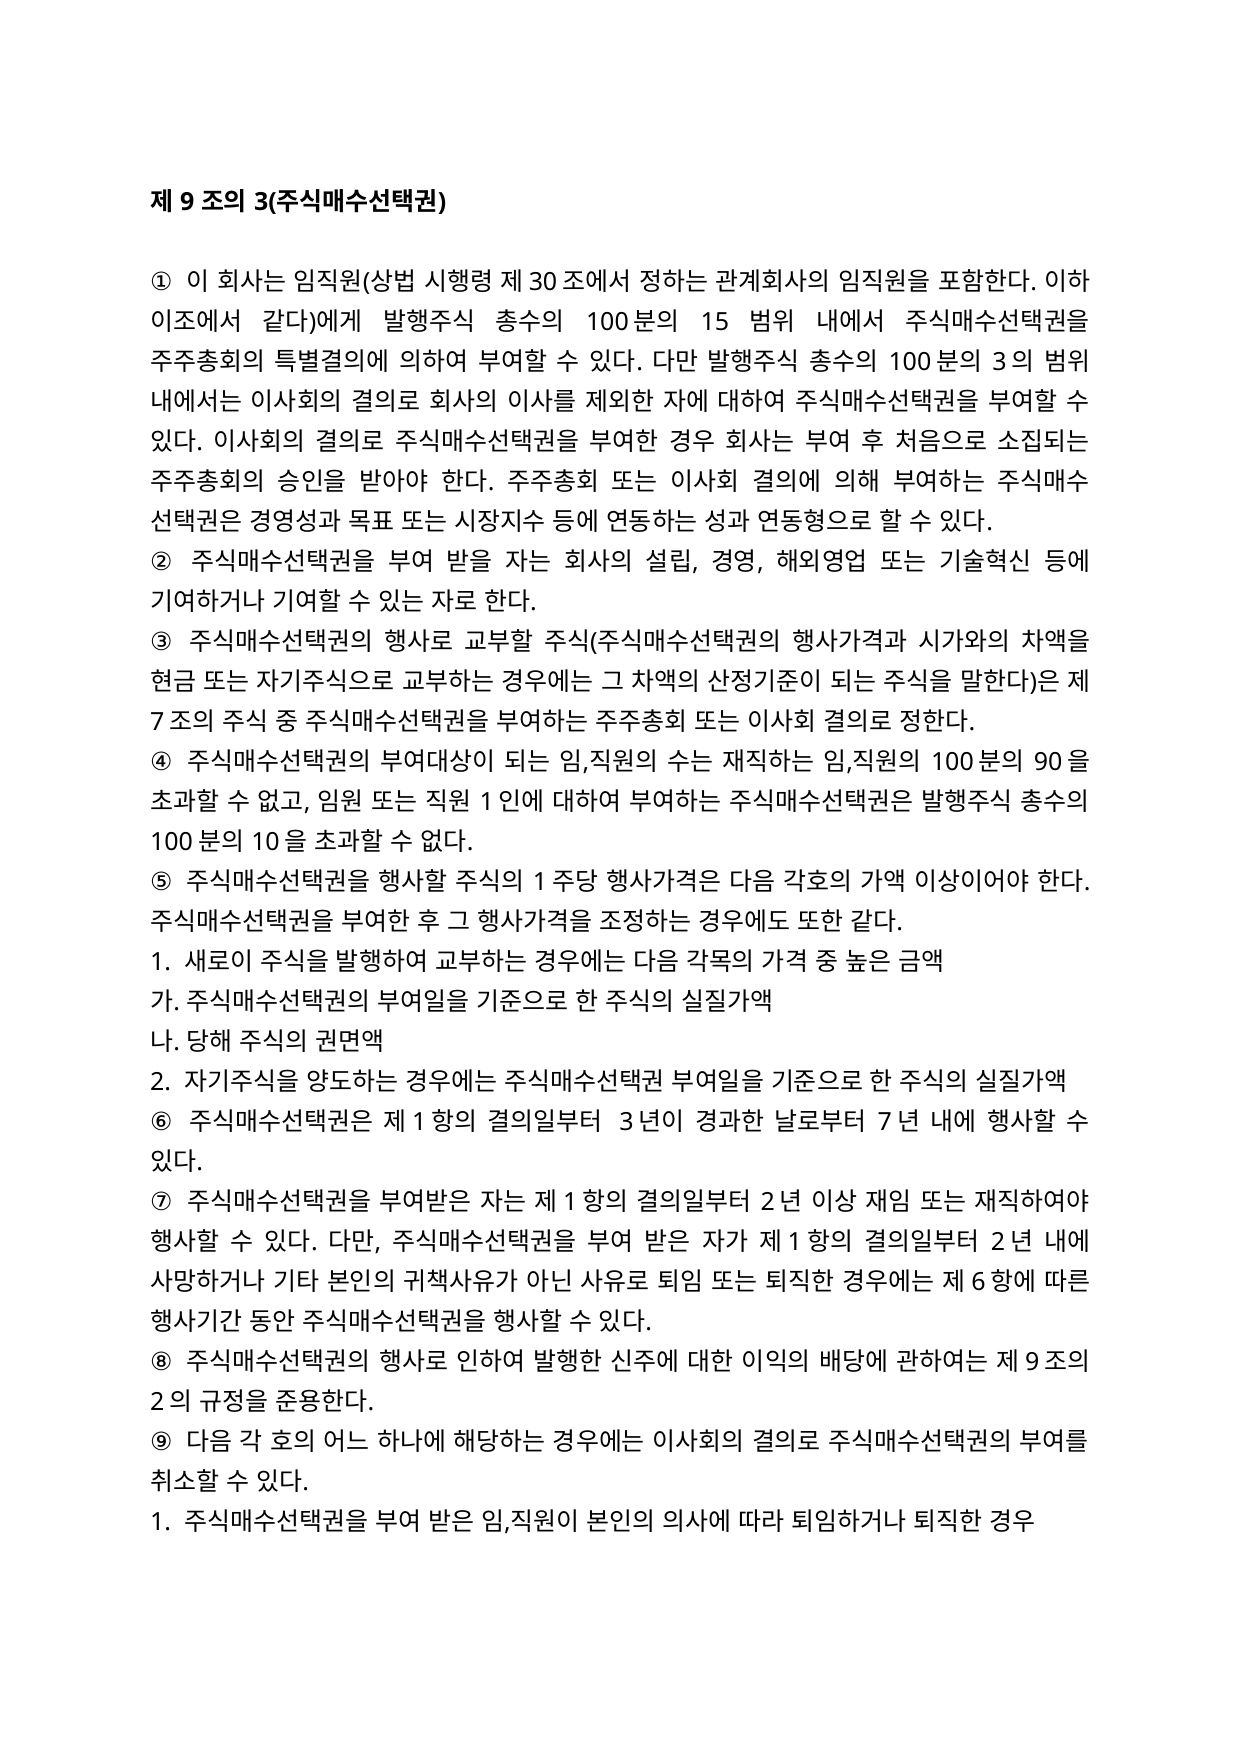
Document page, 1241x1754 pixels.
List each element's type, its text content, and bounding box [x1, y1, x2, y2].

text 2. 자기주식을 양도하는 경우에는 주식매수선택권 부여일을 기준으로 한 주식의 실질가액 [150, 1057, 1090, 1097]
text ④ 주식매수선택권의 부여대상이 되는 임,직원의 수는 재직하는 임,직원의 100분의 90을 초과할 수 없고, 임원 또는 직원 1인에 대하여 부여하는 주식매수선택권은 발행주식 총수의 100분의 10을 초과할 수 없다. [150, 737, 1090, 857]
text 1. 주식매수선택권을 부여 받은 임,직원이 본인의 의사에 따라 퇴임하거나 퇴직한 경우 [150, 1497, 1090, 1537]
text ⑤ 주식매수선택권을 행사할 주식의 1주당 행사가격은 다음 각호의 가액 이상이어야 한다. 주식매수선택권을 부여한 후 그 행사가격을 조정하는 경우에도 또한 같다. [150, 857, 1090, 937]
text ⑦ 주식매수선택권을 부여받은 자는 제1항의 결의일부터 2년 이상 재임 또는 재직하여야 행사할 수 있다. 다만, 주식매수선택권을 부여 받은 자가 제1항의 결의일부터 2년 내에 사망하거나 기타 본인의 귀책사유가 아닌 사유로 퇴임 또는 퇴직한 경우에는 제6항에 따른 행사기간 동안 주식매수선택권을 행사할 수 있다. [150, 1177, 1090, 1337]
text ⑧ 주식매수선택권의 행사로 인하여 발행한 신주에 대한 이익의 배당에 관하여는 제9조의 2의 규정을 준용한다. [150, 1337, 1090, 1417]
text 가. 주식매수선택권의 부여일을 기준으로 한 주식의 실질가액 [150, 977, 1090, 1017]
text ① 이 회사는 임직원(상법 시행령 제30조에서 정하는 관계회사의 임직원을 포함한다. 이하 이조에서 같다)에게 발행주식 총수의 100분의 15 범위 내에서 주식매수선택권을 주주총회의 특별결의에 의하여 부여할 수 있다. 다만 발행주식 총수의 100분의 3의 범위 내에서는 이사회의 결의로 회사의 이사를 제외한 자에 대하여 주식매수선택권을 부여할 수 있다. 이사회의 결의로 주식매수선택권을 부여한 경우 회사는 부여 후 처음으로 소집되는 주주총회의 승인을 받아야 한다. 주주총회 또는 이사회 결의에 의해 부여하는 주식매수 선택권은 경영성과 목표 또는 시장지수 등에 연동하는 성과 연동형으로 할 수 있다. [150, 257, 1090, 537]
text 제 9 조의 3(주식매수선택권) [150, 177, 1090, 217]
text ⑥ 주식매수선택권은 제1항의 결의일부터 3년이 경과한 날로부터 7년 내에 행사할 수 있다. [150, 1097, 1090, 1177]
text 1. 새로이 주식을 발행하여 교부하는 경우에는 다음 각목의 가격 중 높은 금액 [150, 937, 1090, 977]
text 나. 당해 주식의 권면액 [150, 1017, 1090, 1057]
text ③ 주식매수선택권의 행사로 교부할 주식(주식매수선택권의 행사가격과 시가와의 차액을 현금 또는 자기주식으로 교부하는 경우에는 그 차액의 산정기준이 되는 주식을 말한다)은 제7조의 주식 중 주식매수선택권을 부여하는 주주총회 또는 이사회 결의로 정한다. [150, 617, 1090, 737]
text ⑨ 다음 각 호의 어느 하나에 해당하는 경우에는 이사회의 결의로 주식매수선택권의 부여를 취소할 수 있다. [150, 1417, 1090, 1497]
text ② 주식매수선택권을 부여 받을 자는 회사의 설립, 경영, 해외영업 또는 기술혁신 등에 기여하거나 기여할 수 있는 자로 한다. [150, 537, 1090, 617]
